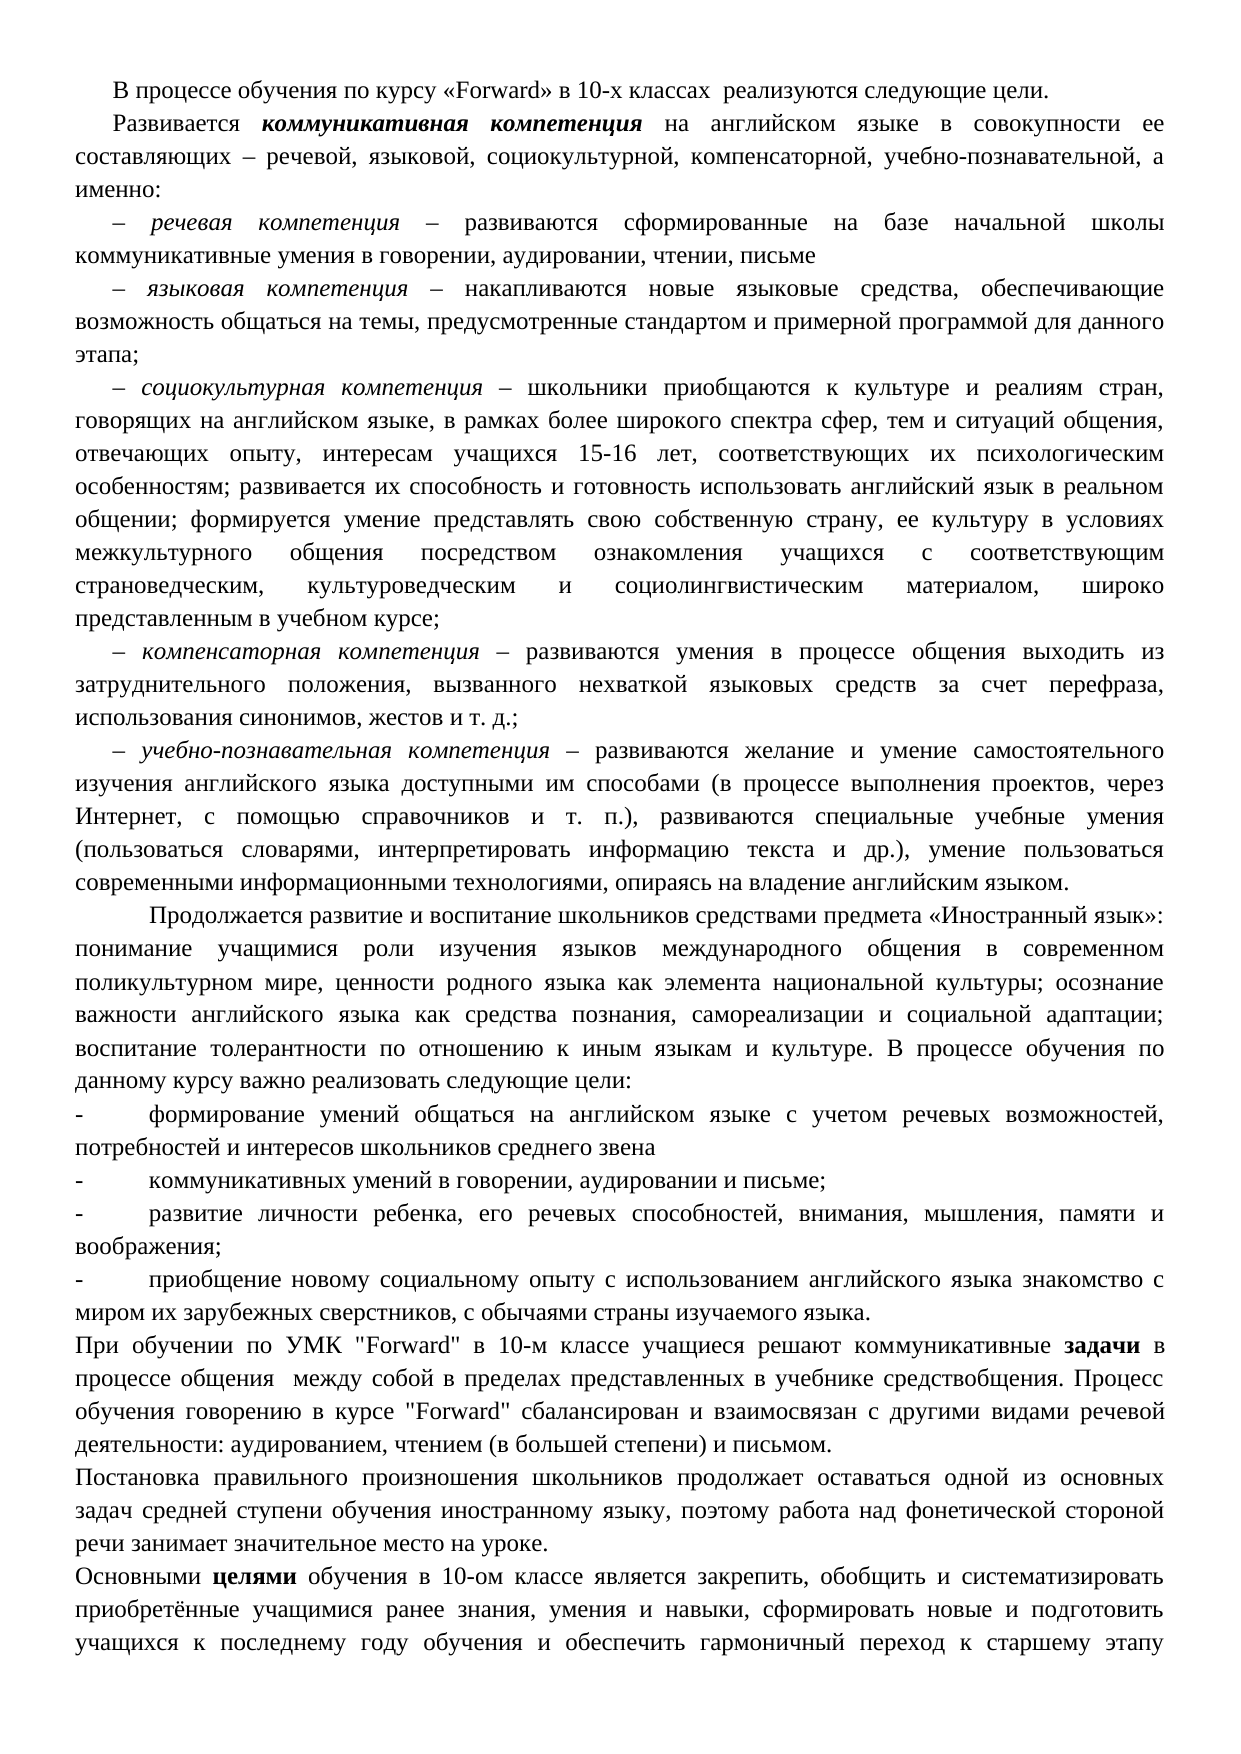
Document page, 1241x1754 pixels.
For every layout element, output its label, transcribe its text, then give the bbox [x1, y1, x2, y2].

text – учебно-познавательная компетенция – развиваются желание и умение самостоятельного изучения английского языка доступными им способами (в процессе выполнения проектов, через Интернет, с помощью справочников и т. п.), развиваются специальные учебные умения (пользоваться словарями, интерпретировать информацию текста и др.), умение пользоваться современными информационными технологиями, опираясь на владение английским языком. [75, 735, 1165, 896]
text При обучении по УМК "Forward" в 10-м классе учащиеся решают коммуникативные задачи в процессе общения между собой в пределах представленных в учебнике средствобщения. Процесс обучения говорению в курсе "Forward" сбалансирован и взаимосвязан с другими видами речевой деятельности: аудированием, чтением (в большей степени) и письмом. [75, 1330, 1165, 1458]
text Продолжается развитие и воспитание школьников средствами предмета «Иностранный язык»: понимание учащимися роли изучения языков международного общения в современном поликультурном мире, ценности родного языка как элемента национальной культуры; осознание важности английского языка как средства познания, самореализации и социальной адаптации; воспитание толерантности по отношению к иным языкам и культуре. В процессе обучения по данному курсу важно реализовать следующие цели: [75, 901, 1165, 1094]
list приобщение новому социальному опыту с использованием английского языка знакомство с миром их зарубежных сверстников, с обычаями страны изучаемого языка. [75, 1264, 1165, 1326]
text В процессе обучения по курсу «Forward» в 10-х классах реализуются следующие цели. [75, 75, 1165, 104]
list формирование умений общаться на английском языке с учетом речевых возможностей, потребностей и интересов школьников среднего звена [75, 1099, 1165, 1160]
list коммуникативных умений в говорении, аудировании и письме; [75, 1165, 1165, 1193]
text – языковая компетенция – накапливаются новые языковые средства, обеспечивающие возможность общаться на темы, предусмотренные стандартом и примерной программой для данного этапа; [75, 273, 1165, 368]
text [75, 1561, 1165, 1656]
text Постановка правильного произношения школьников продолжает оставаться одной из основных задач средней ступени обучения иностранному языку, поэтому работа над фонетической стороной речи занимает значительное место на уроке. [75, 1462, 1165, 1557]
text – речевая компетенция – развиваются сформированные на базе начальной школы коммуникативные умения в говорении, аудировании, чтении, письме [75, 207, 1165, 269]
text Развивается коммуникативная компетенция на английском языке в совокупности ее составляющих – речевой, языковой, социокультурной, компенсаторной, учебно-познавательной, а именно: [75, 108, 1165, 203]
text – социокультурная компетенция – школьники приобщаются к культуре и реалиям стран, говорящих на английском языке, в рамках более широкого спектра сфер, тем и ситуаций общения, отвечающих опыту, интересам учащихся 15-16 лет, соответствующих их психологическим особенностям; развивается их способность и готовность использовать английский язык в реальном общении; формируется умение представлять свою собственную страну, ее культуру в условиях межкультурного общения посредством ознакомления учащихся с соответствующим страноведческим, культуроведческим и социолингвистическим материалом, широко представленным в учебном курсе; [75, 372, 1165, 632]
text – компенсаторная компетенция – развиваются умения в процессе общения выходить из затруднительного положения, вызванного нехваткой языковых средств за счет перефраза, использования синонимов, жестов и т. д.; [75, 636, 1165, 731]
list развитие личности ребенка, его речевых способностей, внимания, мышления, памяти и воображения; [75, 1198, 1165, 1259]
